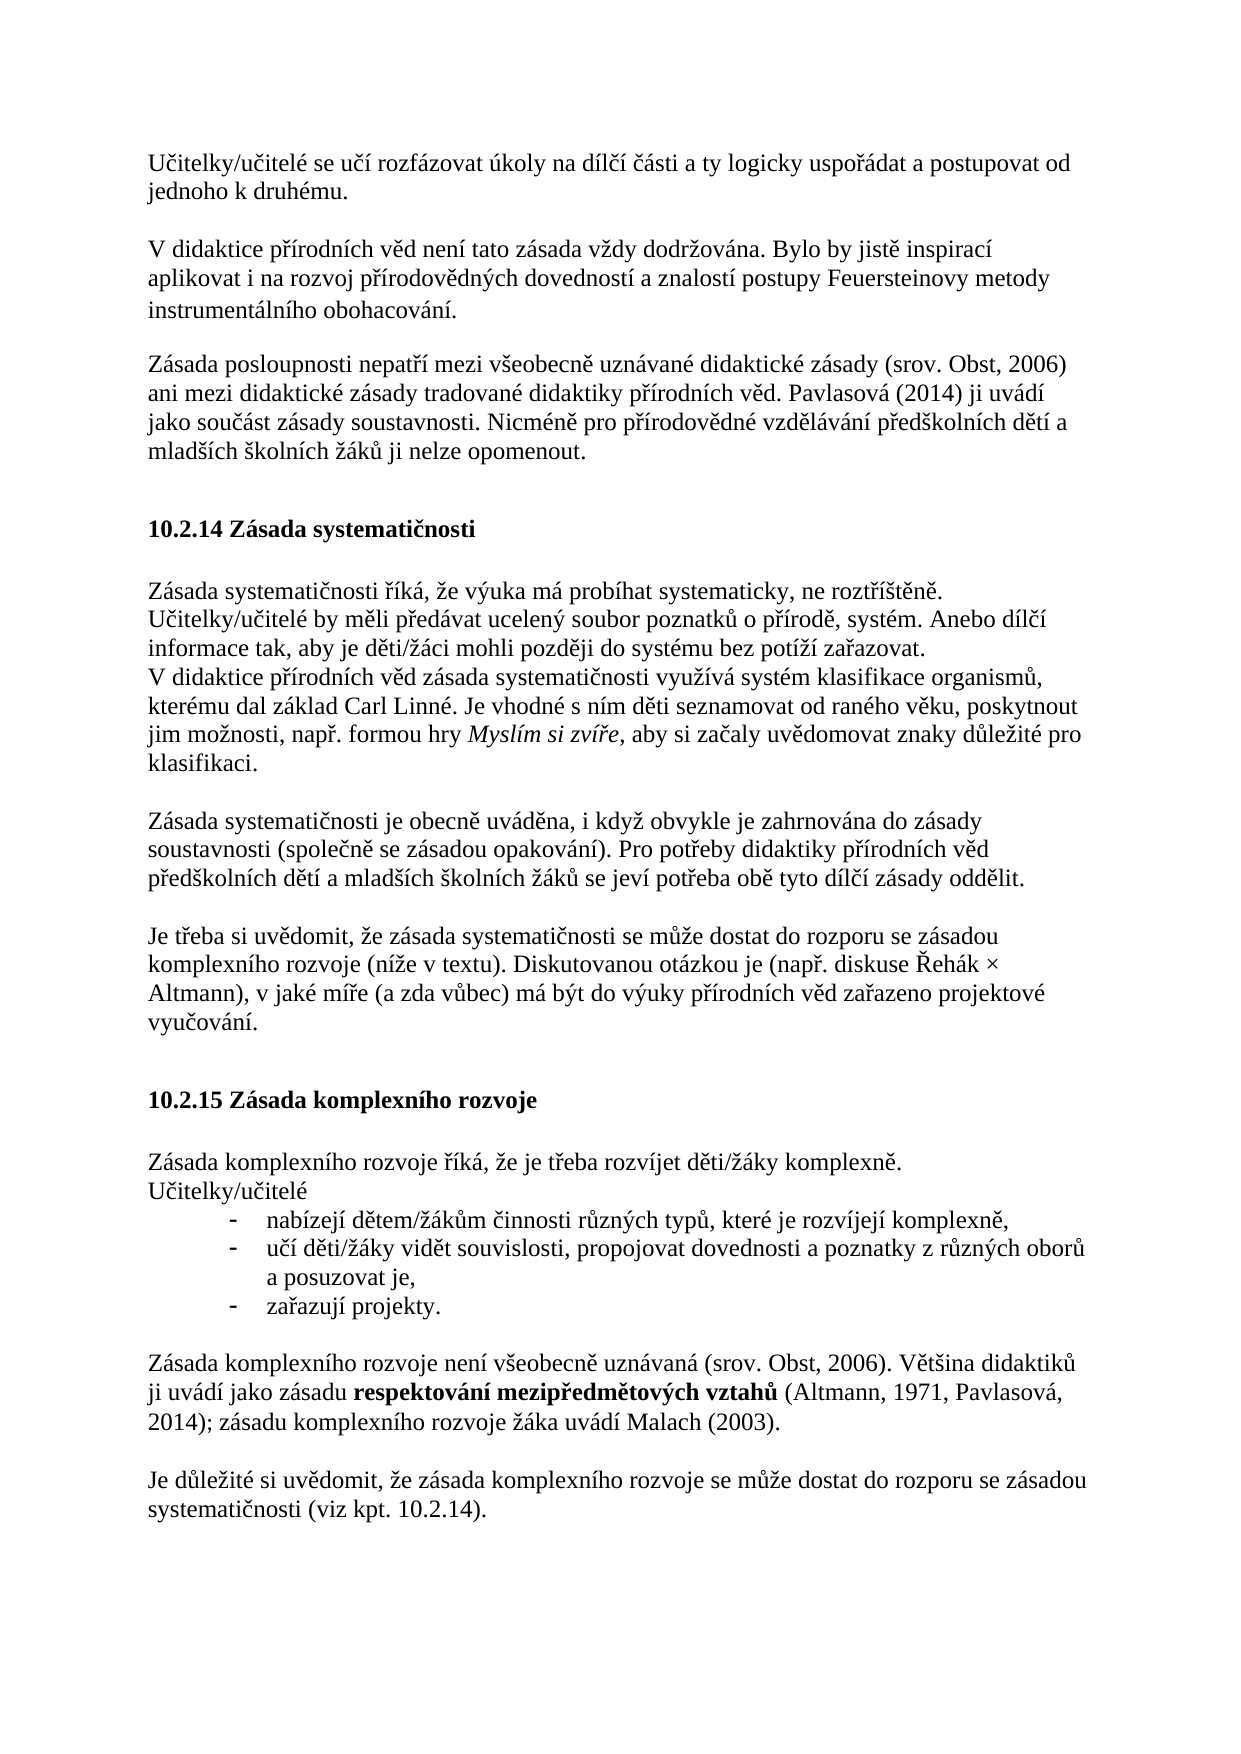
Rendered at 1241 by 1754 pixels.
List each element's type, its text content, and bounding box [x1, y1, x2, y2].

text V didaktice přírodních věd zásada systematičnosti využívá systém klasifikace organismů, kterému dal základ Carl Linné. Je vhodné s ním děti seznamovat od raného věku, poskytnout jim možnosti, např. formou hry Myslím si zvíře, aby si začaly uvědomovat znaky důležité pro klasifikaci. [148, 662, 1093, 777]
text Je třeba si uvědomit, že zásada systematičnosti se může dostat do rozporu se zásadou komplexního rozvoje (níže v textu). Diskutovanou otázkou je (např. diskuse Řehák × Altmann), v jaké míře (a zda vůbec) má být do výuky přírodních věd zařazeno projektové vyučování. [148, 921, 1093, 1036]
text Učitelky/učitelé se učí rozfázovat úkoly na dílčí části a ty logicky uspořádat a postupovat od jednoho k druhému. [148, 148, 1093, 205]
list učí děti/žáky vidět souvislosti, propojovat dovednosti a poznatky z různých oborů a posuzovat je, [229, 1233, 1093, 1291]
subtitle 10.2.14 Zásada systematičnosti [148, 514, 1093, 543]
text Zásada komplexního rozvoje říká, že je třeba rozvíjet děti/žáky komplexně. [148, 1147, 1093, 1176]
subtitle 10.2.15 Zásada komplexního rozvoje [148, 1085, 1093, 1114]
text Zásada systematičnosti říká, že výuka má probíhat systematicky, ne roztříštěně. Učitelky/učitelé by měli předávat ucelený soubor poznatků o přírodě, systém. Anebo dílčí informace tak, aby je děti/žáci mohli později do systému bez potíží zařazovat. [148, 576, 1093, 662]
list zařazují projekty. [229, 1291, 1093, 1320]
text Zásada systematičnosti je obecně uváděna, i když obvykle je zahrnována do zásady soustavnosti (společně se zásadou opakování). Pro potřeby didaktiky přírodních věd předškolních dětí a mladších školních žáků se jeví potřeba obě tyto dílčí zásady oddělit. [148, 806, 1093, 892]
text Je důležité si uvědomit, že zásada komplexního rozvoje se může dostat do rozporu se zásadou systematičnosti (viz kpt. 10.2.14). [148, 1465, 1093, 1523]
text V didaktice přírodních věd není tato zásada vždy dodržována. Bylo by jistě inspirací [148, 234, 1093, 263]
text Učitelky/učitelé [148, 1176, 1093, 1205]
text aplikovat i na rozvoj přírodovědných dovedností a znalostí postupy Feuersteinovy metody instrumentálního obohacování. [148, 263, 1093, 324]
text Zásada komplexního rozvoje není všeobecně uznávaná (srov. Obst, 2006). Většina didaktiků ji uvádí jako zásadu respektování mezipředmětových vztahů (Altmann, 1971, Pavlasová, 2014); zásadu komplexního rozvoje žáka uvádí Malach (2003). [148, 1348, 1093, 1436]
text Zásada posloupnosti nepatří mezi všeobecně uznávané didaktické zásady (srov. Obst, 2006) ani mezi didaktické zásady tradované didaktiky přírodních věd. Pavlasová (2014) ji uvádí jako součást zásady soustavnosti. Nicméně pro přírodovědné vzdělávání předškolních dětí a mladších školních žáků ji nelze opomenout. [148, 349, 1093, 464]
list nabízejí dětem/žákům činnosti různých typů, které je rozvíjejí komplexně, [229, 1205, 1093, 1233]
